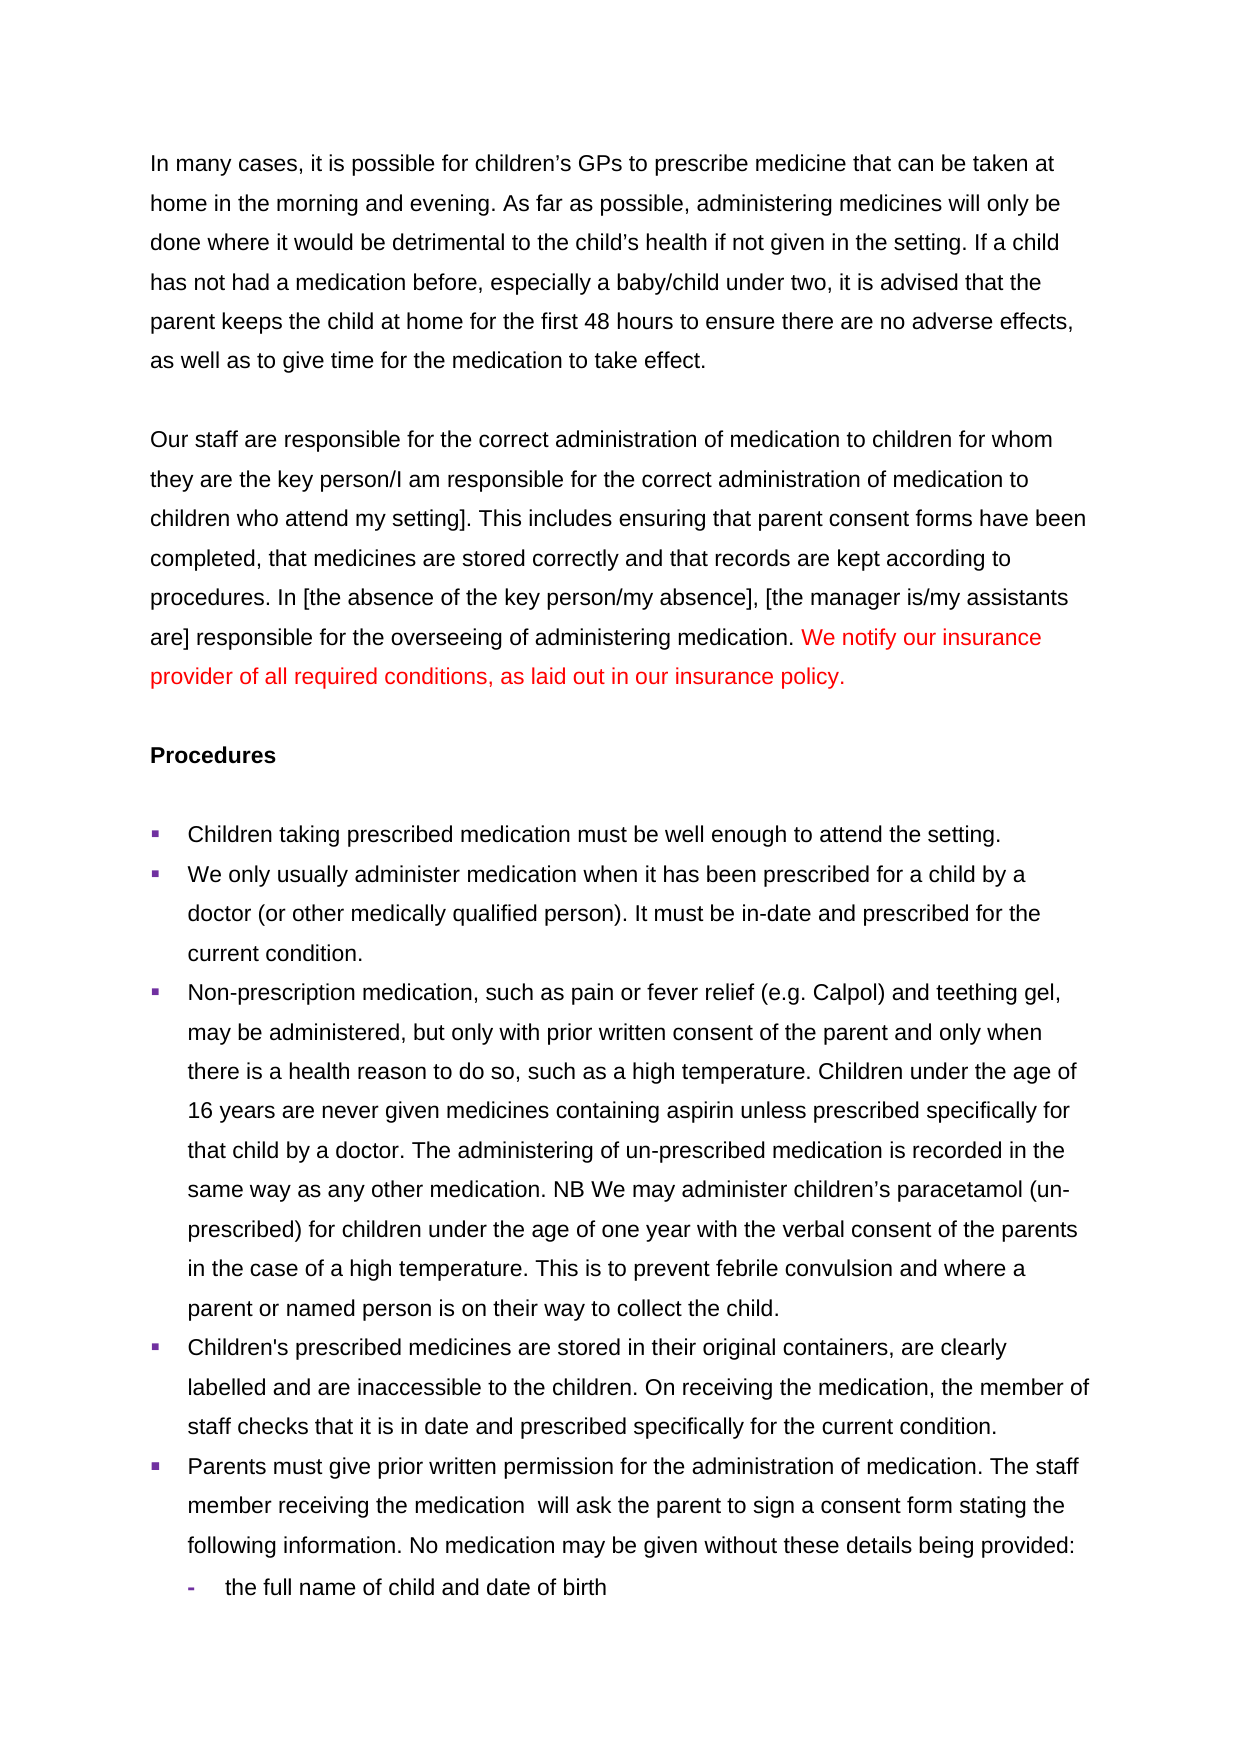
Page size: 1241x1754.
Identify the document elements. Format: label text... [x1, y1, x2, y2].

list Children's prescribed medicines are stored in their original containers, are clearly labelled and are inaccessible to the children. On receiving the medication, the member of staff checks that it is in date and prescribed specifically for the current condition. [150, 1334, 1090, 1440]
text Procedures [150, 742, 1090, 768]
text In many cases, it is possible for children’s GPs to prescribe medicine that can be taken at home in the morning and evening. As far as possible, administering medicines will only be done where it would be detrimental to the child’s health if not given in the setting. If a child has not had a medication before, especially a baby/child under two, it is advised that the parent keeps the child at home for the first 48 hours to ensure there are no adverse effects, as well as to give time for the medication to take effect. [150, 150, 1090, 374]
list We only usually administer medication when it has been prescribed for a child by a doctor (or other medically qualified person). It must be in-date and prescribed for the current condition. [150, 861, 1090, 966]
text Our staff are responsible for the correct administration of medication to children for whom they are the key person/I am responsible for the correct administration of medication to children who attend my setting]. This includes ensuring that parent consent forms have been completed, that medicines are stored correctly and that records are kept according to procedures. In [the absence of the key person/my absence], [the manager is/my assistants are] responsible for the overseeing of administering medication. We notify our insurance provider of all required conditions, as laid out in our insurance policy. [150, 426, 1090, 689]
list Children taking prescribed medication must be well enough to attend the setting. [150, 821, 1090, 847]
list Non-prescription medication, such as pain or fever relief (e.g. Calpol) and teething gel, may be administered, but only with prior written consent of the parent and only when there is a health reason to do so, such as a high temperature. Children under the age of 16 years are never given medicines containing aspirin unless prescribed specifically for that child by a doctor. The administering of un-prescribed medication is recorded in the same way as any other medication. NB We may administer children’s paracetamol (un-prescribed) for children under the age of one year with the verbal consent of the parents in the case of a high temperature. This is to prevent febrile convulsion and where a parent or named person is on their way to collect the child. [150, 979, 1090, 1321]
list the full name of child and date of birth [187, 1571, 1090, 1602]
list Parents must give prior written permission for the administration of medication. The staff member receiving the medication will ask the parent to sign a consent form stating the following information. No medication may be given without these details being provided: [150, 1453, 1090, 1558]
